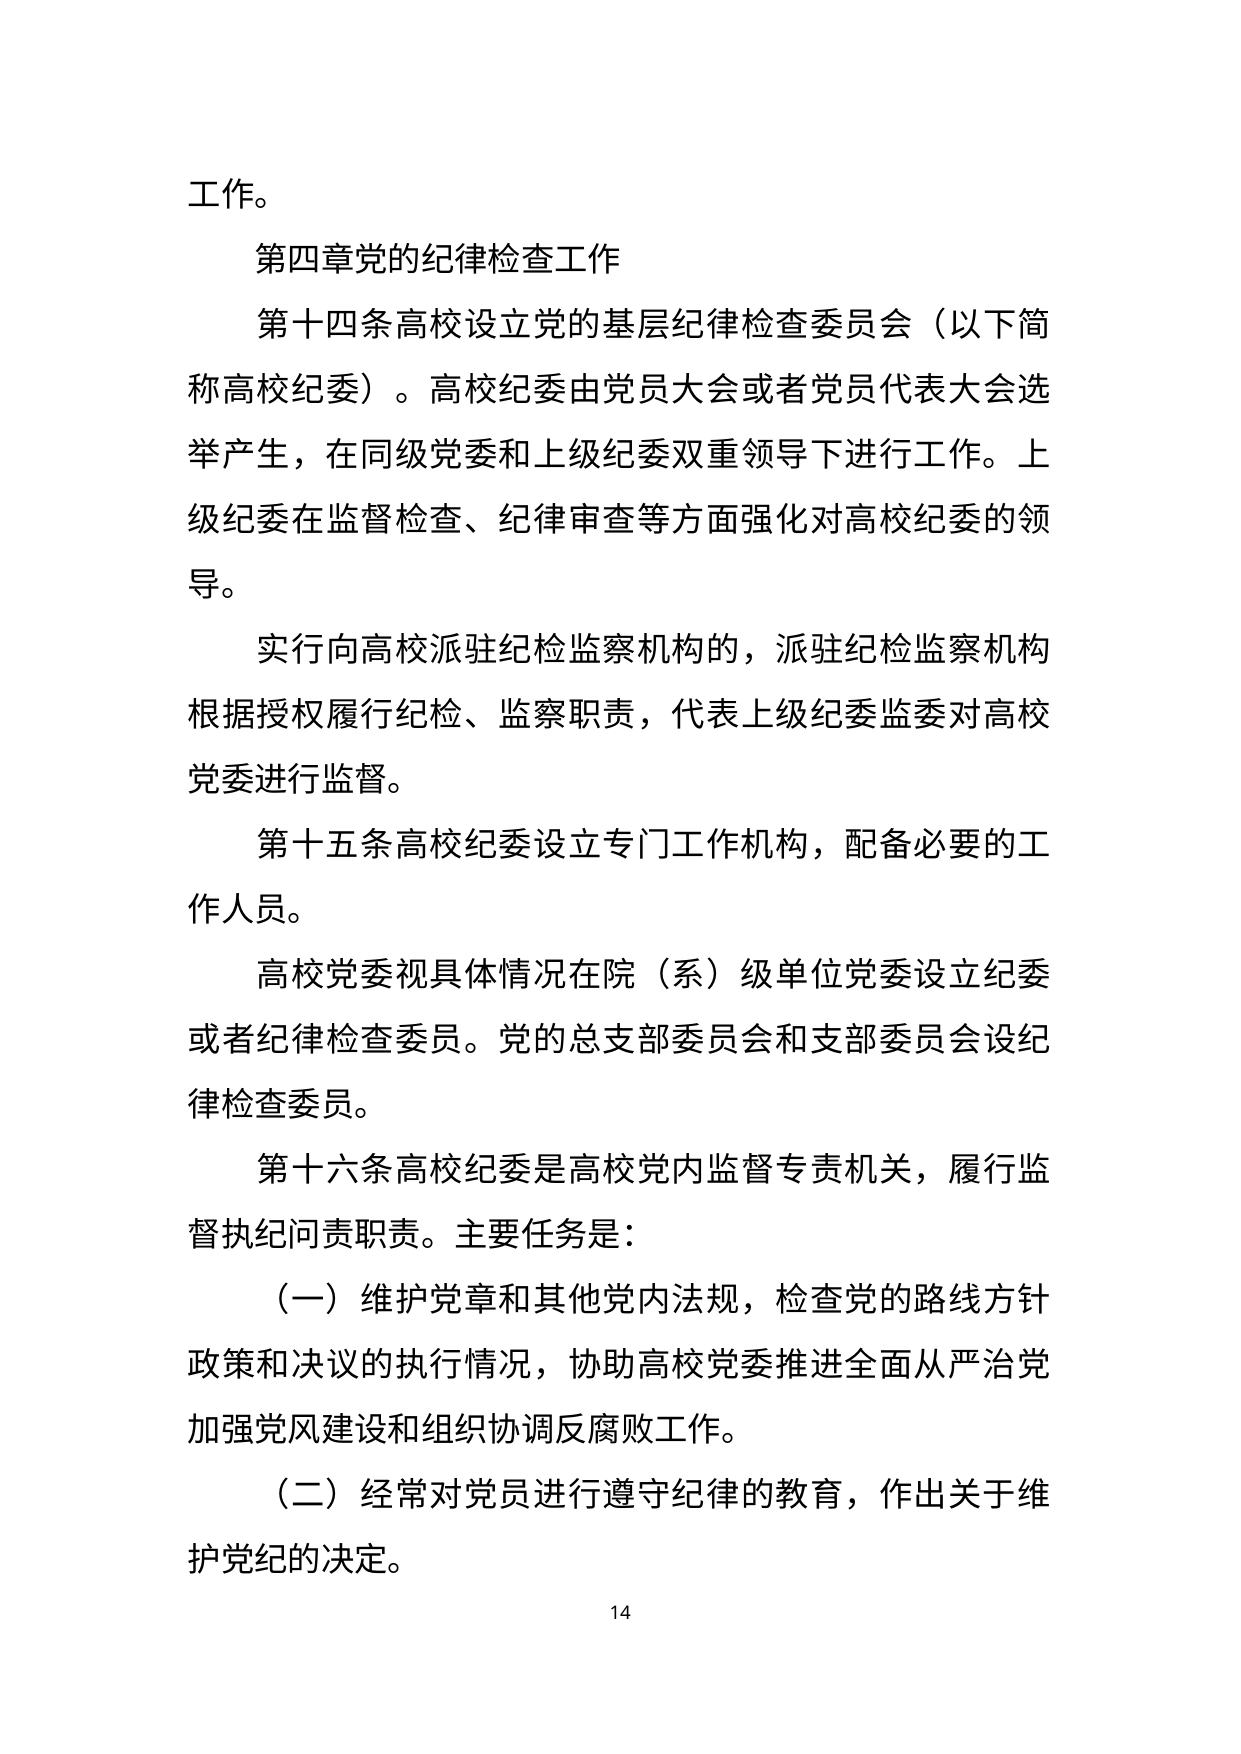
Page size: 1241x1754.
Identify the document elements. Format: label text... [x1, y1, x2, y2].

text 高校党委视具体情况在院（系）级单位党委设立纪委或者纪律检查委员。党的总支部委员会和支部委员会设纪律检查委员。 [187, 940, 1053, 1135]
text 第十五条高校纪委设立专门工作机构，配备必要的工作人员。 [187, 810, 1053, 940]
text 实行向高校派驻纪检监察机构的，派驻纪检监察机构根据授权履行纪检、监察职责，代表上级纪委监委对高校党委进行监督。 [187, 615, 1053, 810]
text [187, 160, 1053, 225]
text 第十六条高校纪委是高校党内监督专责机关，履行监督执纪问责职责。主要任务是： [187, 1135, 1053, 1265]
text 第十四条高校设立党的基层纪律检查委员会（以下简称高校纪委）。高校纪委由党员大会或者党员代表大会选举产生，在同级党委和上级纪委双重领导下进行工作。上级纪委在监督检查、纪律审查等方面强化对高校纪委的领导。 [187, 290, 1053, 615]
text 第四章党的纪律检查工作 [187, 225, 1053, 290]
text （二）经常对党员进行遵守纪律的教育，作出关于维护党纪的决定。 [187, 1460, 1053, 1590]
text （一）维护党章和其他党内法规，检查党的路线方针政策和决议的执行情况，协助高校党委推进全面从严治党、加强党风建设和组织协调反腐败工作。 [187, 1265, 1053, 1460]
